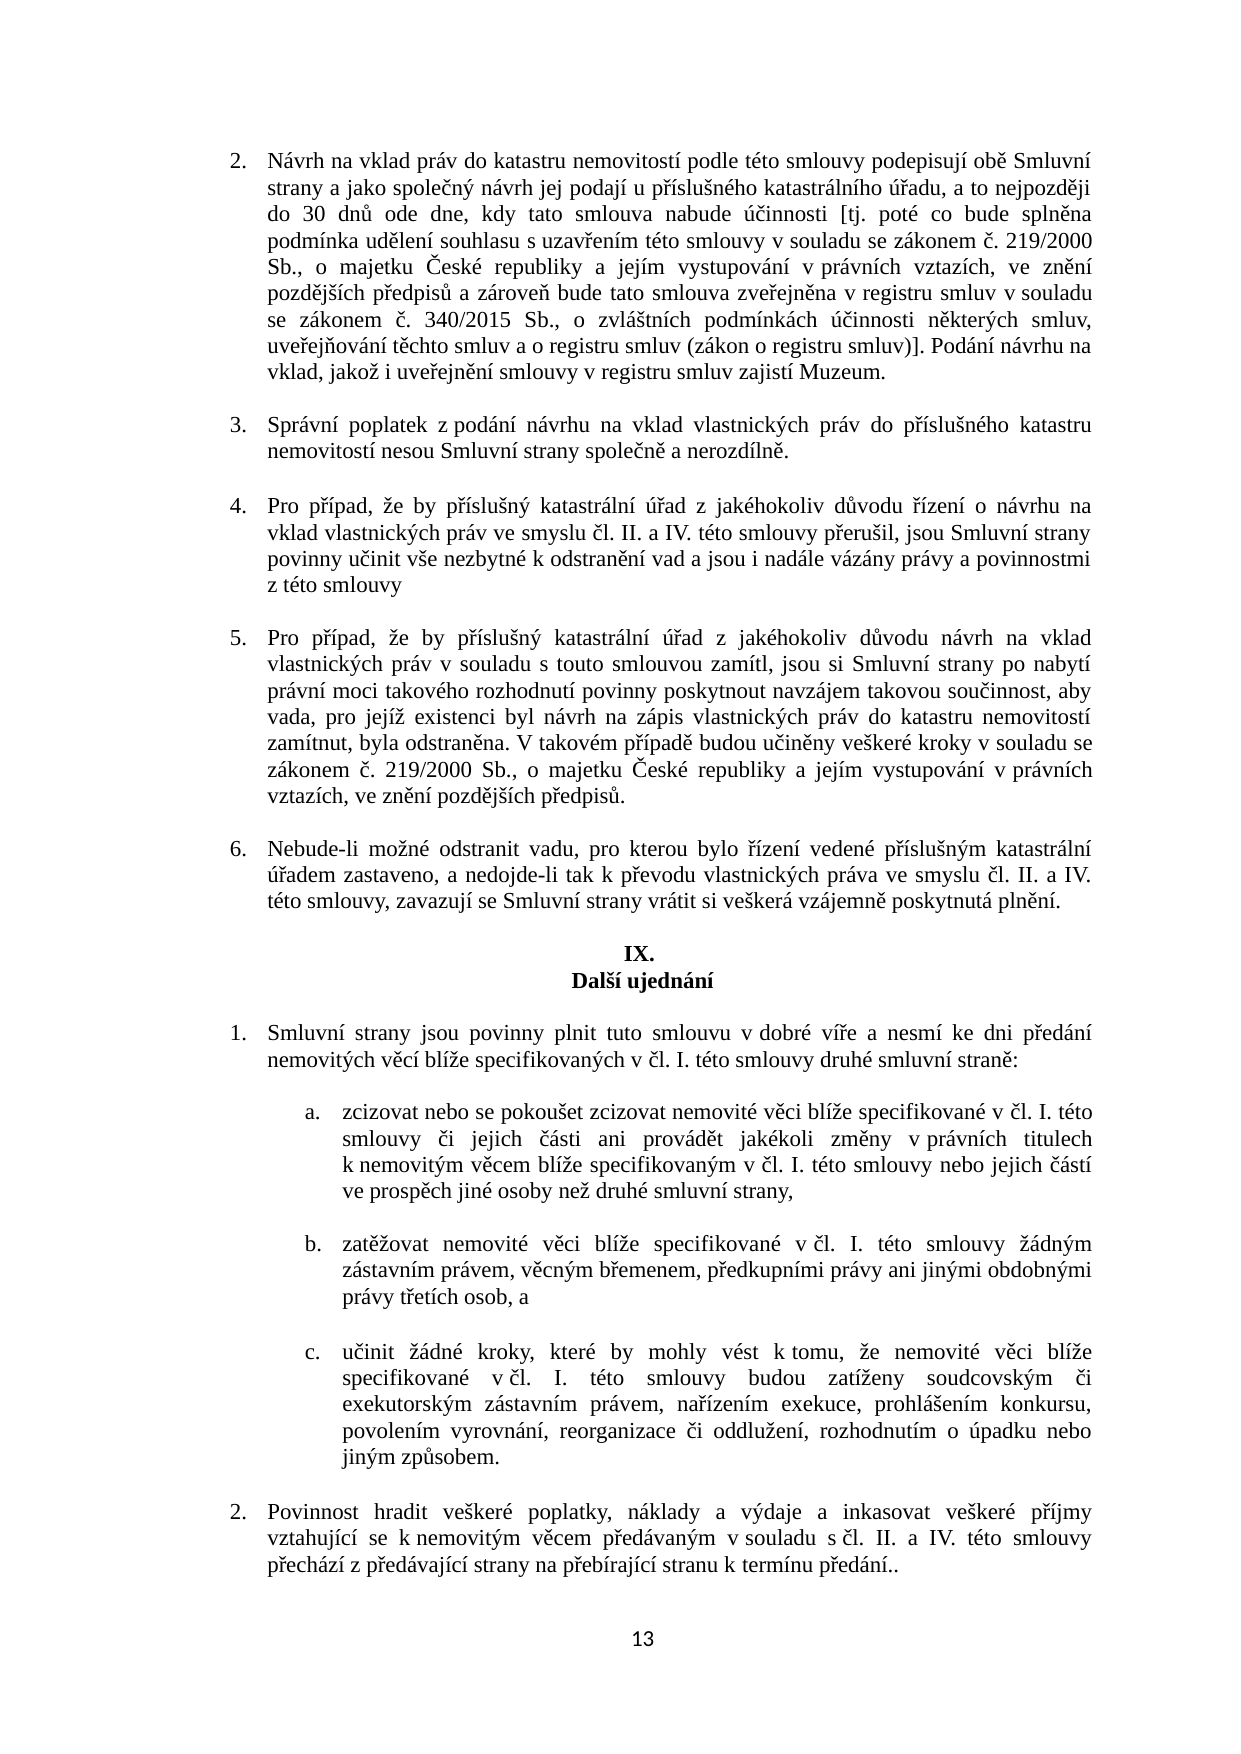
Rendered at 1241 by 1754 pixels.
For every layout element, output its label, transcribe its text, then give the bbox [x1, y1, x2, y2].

list Nebude-li možné odstranit vadu, pro kterou bylo řízení vedené příslušným katastrální úřadem zastaveno, a nedojde-li tak k převodu vlastnických práva ve smyslu čl. II. a IV. této smlouvy, zavazují se Smluvní strany vrátit si veškerá vzájemně poskytnutá plnění. [229, 835, 1093, 914]
list učinit žádné kroky, které by mohly vést k tomu, že nemovité věci blíže specifikované v čl. I. této smlouvy budou zatíženy soudcovským či exekutorským zástavním právem, nařízením exekuce, prohlášením konkursu, povolením vyrovnání, reorganizace či oddlužení, rozhodnutím o úpadku nebo jiným způsobem. [304, 1338, 1093, 1469]
list Povinnost hradit veškeré poplatky, náklady a výdaje a inkasovat veškeré příjmy vztahující se k nemovitým věcem předávaným v souladu s čl. II. a IV. této smlouvy přechází z předávající strany na přebírající stranu k termínu předání.. [229, 1498, 1093, 1577]
list Správní poplatek z podání návrhu na vklad vlastnických práv do příslušného katastru nemovitostí nesou Smluvní strany společně a nerozdílně. [229, 411, 1093, 464]
text Další ujednání [192, 967, 1093, 993]
list Pro případ, že by příslušný katastrální úřad z jakéhokoliv důvodu řízení o návrhu na vklad vlastnických práv ve smyslu čl. II. a IV. této smlouvy přerušil, jsou Smluvní strany povinny učinit vše nezbytné k odstranění vad a jsou i nadále vázány právy a povinnostmi z této smlouvy [229, 492, 1093, 598]
list zcizovat nebo se pokoušet zcizovat nemovité věci blíže specifikované v čl. I. této smlouvy či jejich části ani provádět jakékoli změny v právních titulech k nemovitým věcem blíže specifikovaným v čl. I. této smlouvy nebo jejich částí ve prospěch jiné osoby než druhé smluvní strany, [304, 1098, 1093, 1204]
list Návrh na vklad práv do katastru nemovitostí podle této smlouvy podepisují obě Smluvní strany a jako společný návrh jej podají u příslušného katastrálního úřadu, a to nejpozději do 30 dnů ode dne, kdy tato smlouva nabude účinnosti [tj. poté co bude splněna podmínka udělení souhlasu s uzavřením této smlouvy v souladu se zákonem č. 219/2000 Sb., o majetku České republiky a jejím vystupování v právních vztazích, ve znění pozdějších předpisů a zároveň bude tato smlouva zveřejněna v registru smluv v souladu se zákonem č. 340/2015 Sb., o zvláštních podmínkách účinnosti některých smluv, uveřejňování těchto smluv a o registru smluv (zákon o registru smluv)]. Podání návrhu na vklad, jakož i uveřejnění smlouvy v registru smluv zajistí Muzeum. [229, 148, 1093, 385]
list Smluvní strany jsou povinny plnit tuto smlouvu v dobré víře a nesmí ke dni předání nemovitých věcí blíže specifikovaných v čl. I. této smlouvy druhé smluvní straně: [229, 1019, 1093, 1072]
list zatěžovat nemovité věci blíže specifikované v čl. I. této smlouvy žádným zástavním právem, věcným břemenem, předkupními právy ani jinými obdobnými právy třetích osob, a [304, 1230, 1093, 1309]
list Pro případ, že by příslušný katastrální úřad z jakéhokoliv důvodu návrh na vklad vlastnických práv v souladu s touto smlouvou zamítl, jsou si Smluvní strany po nabytí právní moci takového rozhodnutí povinny poskytnout navzájem takovou součinnost, aby vada, pro jejíž existenci byl návrh na zápis vlastnických práv do katastru nemovitostí zamítnut, byla odstraněna. V takovém případě budou učiněny veškeré kroky v souladu se zákonem č. 219/2000 Sb., o majetku České republiky a jejím vystupování v právních vztazích, ve znění pozdějších předpisů. [229, 624, 1093, 808]
